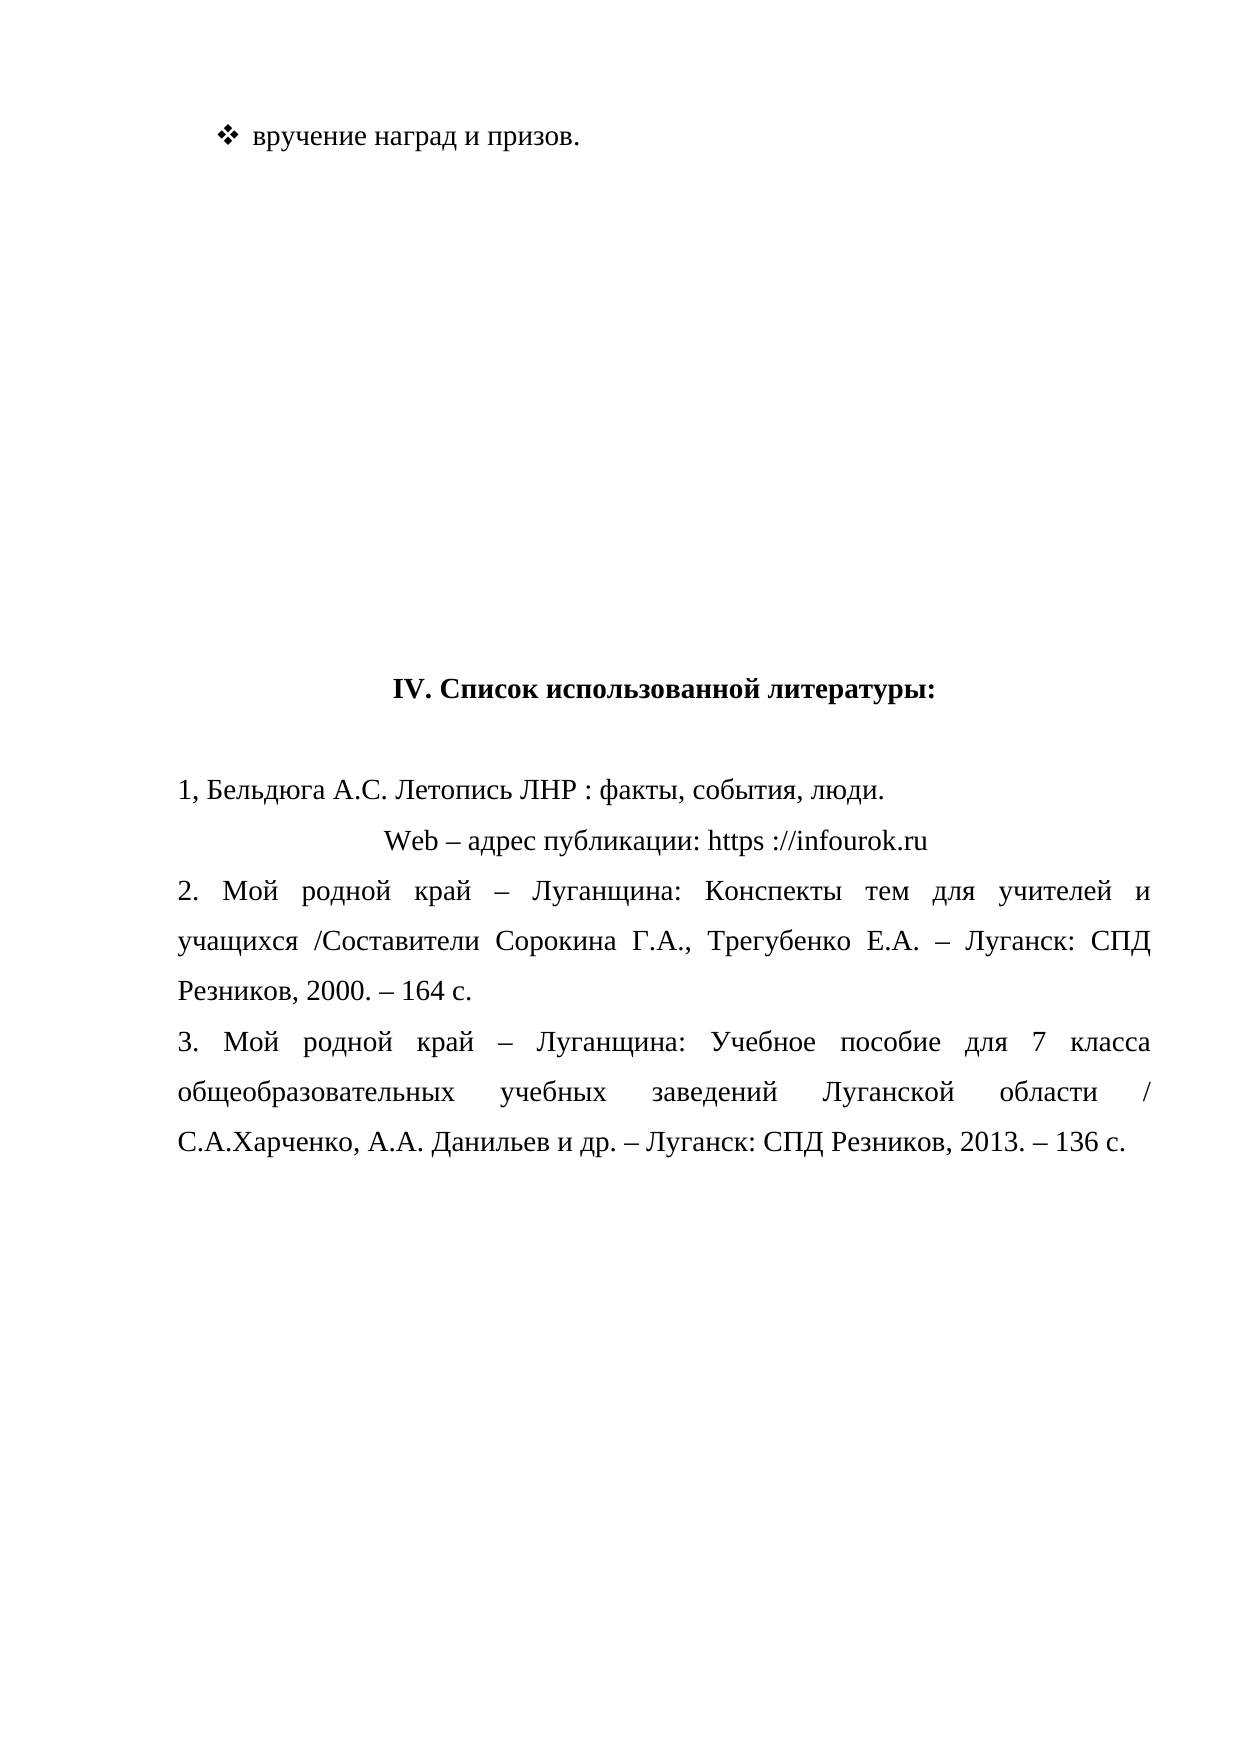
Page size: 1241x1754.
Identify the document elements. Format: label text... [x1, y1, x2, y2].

text 2. Мой родной край – Луганщина: Конспекты тем для учителей и учащихся /Составители Сорокина Г.А., Трегубенко Е.А. – Луганск: СПД Резников, 2000. – 164 с. [177, 873, 1152, 1007]
text 3. Мой родной край – Луганщина: Учебное пособие для 7 класса общеобразовательных учебных заведений Луганской области / С.А.Харченко, А.А. Данильев и др. – Луганск: СПД Резников, 2013. – 136 с. [177, 1024, 1152, 1158]
list вручение наград и призов. [215, 118, 1152, 152]
text 1, Бельдюга А.С. Летопись ЛНР : факты, события, люди. [177, 772, 1152, 806]
list Web – адрес публикации: https ://infourok.ru [252, 823, 1152, 856]
text IV. Список использованной литературы: [177, 672, 1152, 705]
